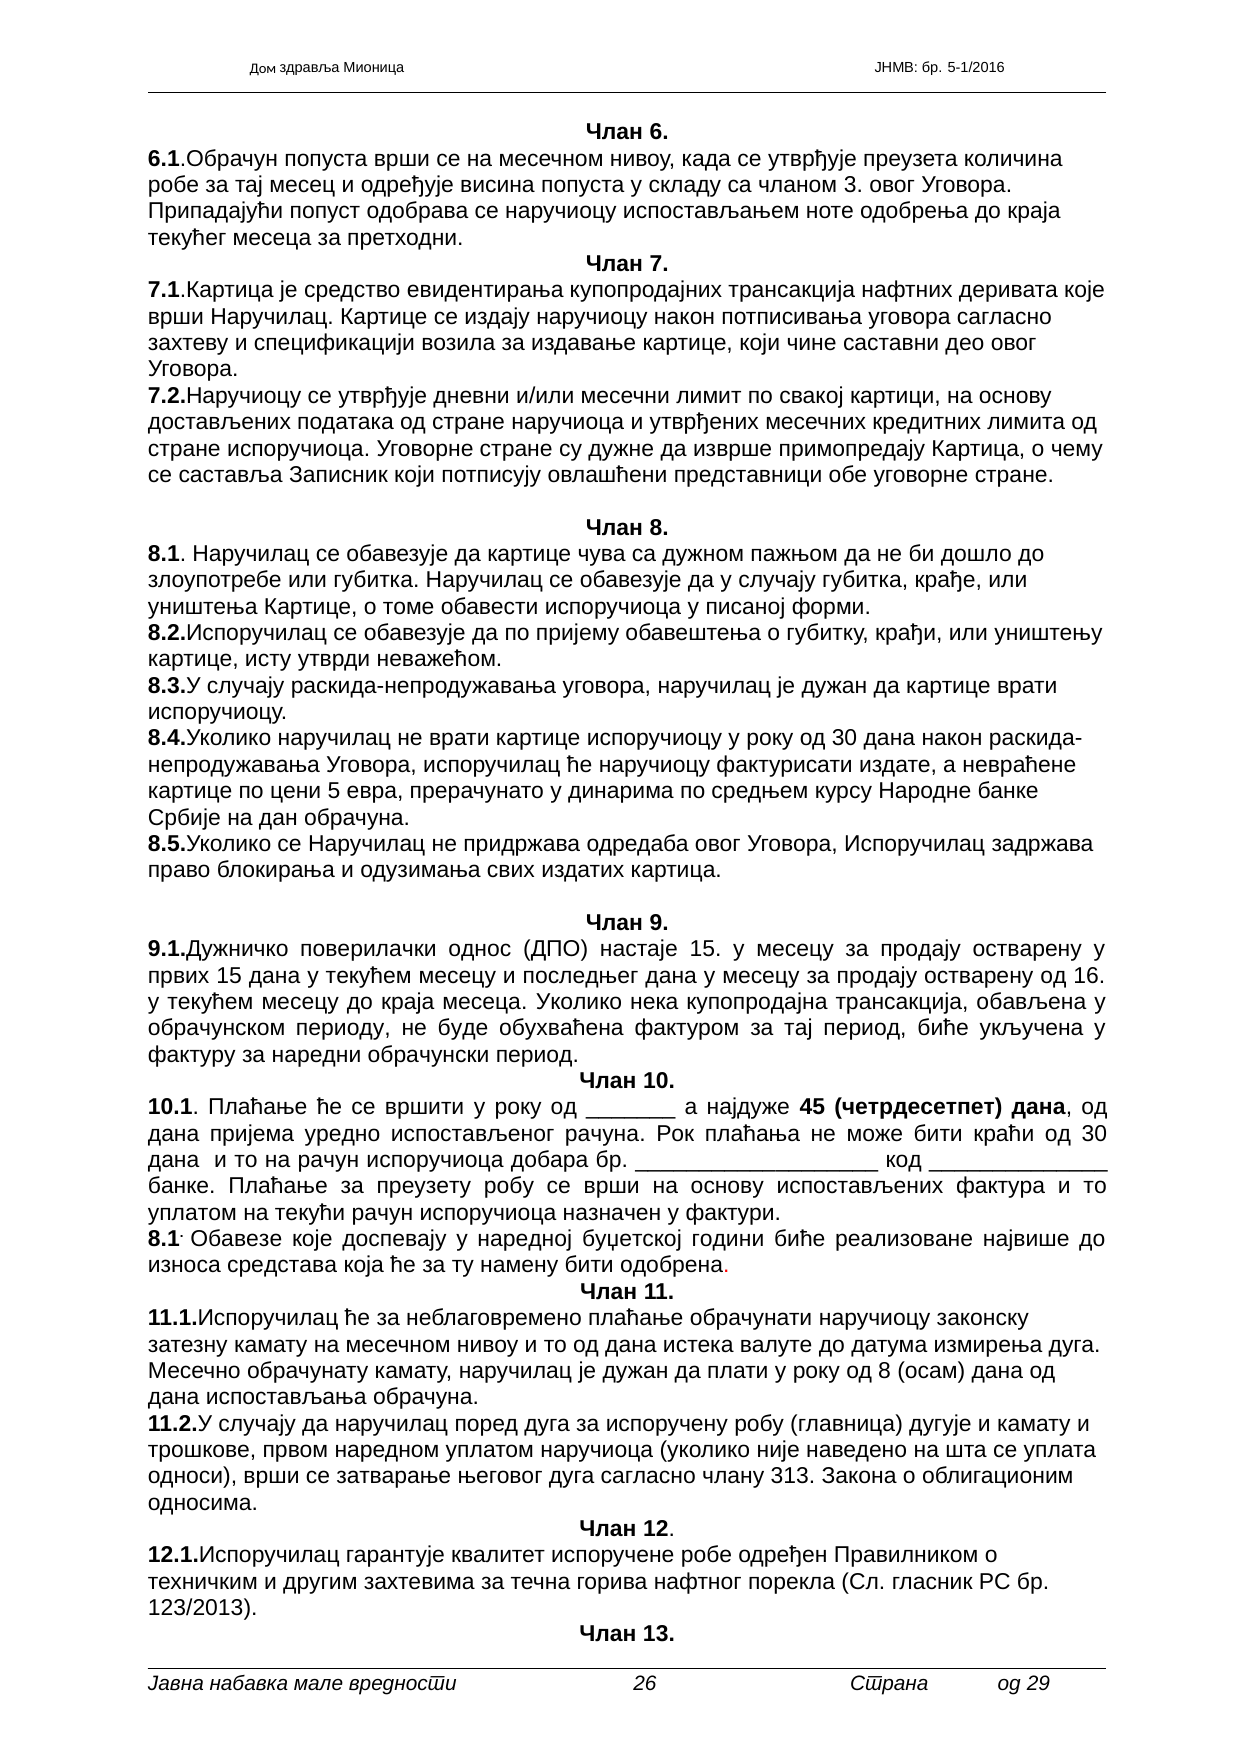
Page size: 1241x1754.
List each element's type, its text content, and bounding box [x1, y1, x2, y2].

text 12.1.Испоручилац гарантује квалитет испоручене робе одређен Правилником о техничким и другим захтевима за течна горива нафтног порекла (Сл. гласник РС бр. 123/2013). [148, 1541, 1106, 1620]
text 8.3.У случају раскида-непродужавања уговора, наручилац је дужан да картице врати испоручиоцу. [148, 672, 1106, 724]
text 6.1.Обрачун попуста врши се на месечном нивоу, када се утврђује преузета количина робе за тај месец и одређује висина попуста у складу са чланом 3. овог Уговора. Припадајући попуст одобрава се наручиоцу испостављањем ноте одобрења до краја текућег месеца за претходни. [148, 144, 1106, 250]
text Члан 11. [148, 1278, 1106, 1304]
text 9.1.Дужничко поверилачки однос (ДПО) настаје 15. у месецу за продају остварену у првих 15 дана у текућем месецу и последњег дана у месецу за продају остварену од 16. у текућем месецу до краја месеца. Уколико нека купопродајна трансакција, обављена у обрачунском периоду, не буде обухваћена фактуром за тај период, биће укључена у фактуру за наредни обрачунски период. [148, 935, 1106, 1067]
text 7.2.Наручиоцу се утврђује дневни и/или месечни лимит по свакој картици, на основу достављених података од стране наручиоца и утврђених месечних кредитних лимита од стране испоручиоца. Уговорне стране су дужне да изврше примопредају Картица, о чему се саставља Записник који потписују овлашћени представници обе уговорне стране. [148, 382, 1106, 487]
text Члан 13. [148, 1620, 1106, 1647]
text Члан 8. [148, 513, 1106, 540]
text 8.4.Уколико наручилац не врати картице испоручиоцу у року од 30 дана након раскида-непродужавања Уговора, испоручилац ће наручиоцу фактурисати издате, а невраћене картице по цени 5 евра, прерачунато у динарима по средњем курсу Народне банке Србије на дан обрачуна. [148, 724, 1106, 830]
text 10.1. Плаћање ће се вршити у року од _______ а најдуже 45 (четрдесетпет) дана, од дана пријема уредно испостављеног рачуна. Рок плаћања не може бити краћи од 30 дана и то на рачун испоручиоца добара бр. ___________________ код ______________ банке. Плаћање за преузету робу се врши на основу испостављених фактура и то уплатом на текући рачун испоручиоца назначен у фактури. [148, 1093, 1107, 1225]
text 11.2.У случају да наручилац поред дуга за испоручену робу (главница) дугује и камату и трошкове, првом наредном уплатом наручиоца (уколико није наведено на шта се уплата односи), врши се затварање његовог дуга сагласно члану 313. Закона о облигационим односима. [148, 1409, 1106, 1515]
text Члан 7. [148, 250, 1106, 276]
text 8.5.Уколико се Наручилац не придржава одредаба овог Уговора, Испоручилац задржава право блокирања и одузимања свих издатих картица. [148, 830, 1106, 882]
text Члан 10. [148, 1067, 1106, 1093]
text 8.1. Обавезе које доспевају у наредној буџетској години биће реализоване највише до износа средстава која ће за ту намену бити одобрена. [148, 1225, 1106, 1278]
text 7.1.Картица је средство евидентирања купопродајних трансакција нафтних деривата које врши Наручилац. Картице се издају наручиоцу након потписивања уговора сагласно захтеву и спецификацији возила за издавање картице, који чине саставни део овог Уговора. [148, 276, 1106, 382]
text Члан 12. [148, 1515, 1106, 1541]
text Члан 9. [148, 909, 1106, 935]
text Члан 6. [148, 118, 1106, 144]
text 11.1.Испоручилац ће за неблаговремено плаћање обрачунати наручиоцу законску затезну камату на месечном нивоу и то од дана истека валуте до датума измирења дуга. Месечно обрачунату камату, наручилац је дужан да плати у року од 8 (осам) дана од дана испостављања обрачуна. [148, 1304, 1106, 1409]
text 8.1. Наручилац се обавезује да картице чува са дужном пажњом да не би дошло до злоупотребе или губитка. Наручилац се обавезује да у случају губитка, крађе, или уништења Картице, о томе обавести испоручиоца у писаној форми. [148, 540, 1106, 619]
text 8.2.Испоручилац се обавезује да по пријему обавештења о губитку, крађи, или уништењу картице, исту утврди неважећом. [148, 619, 1106, 672]
